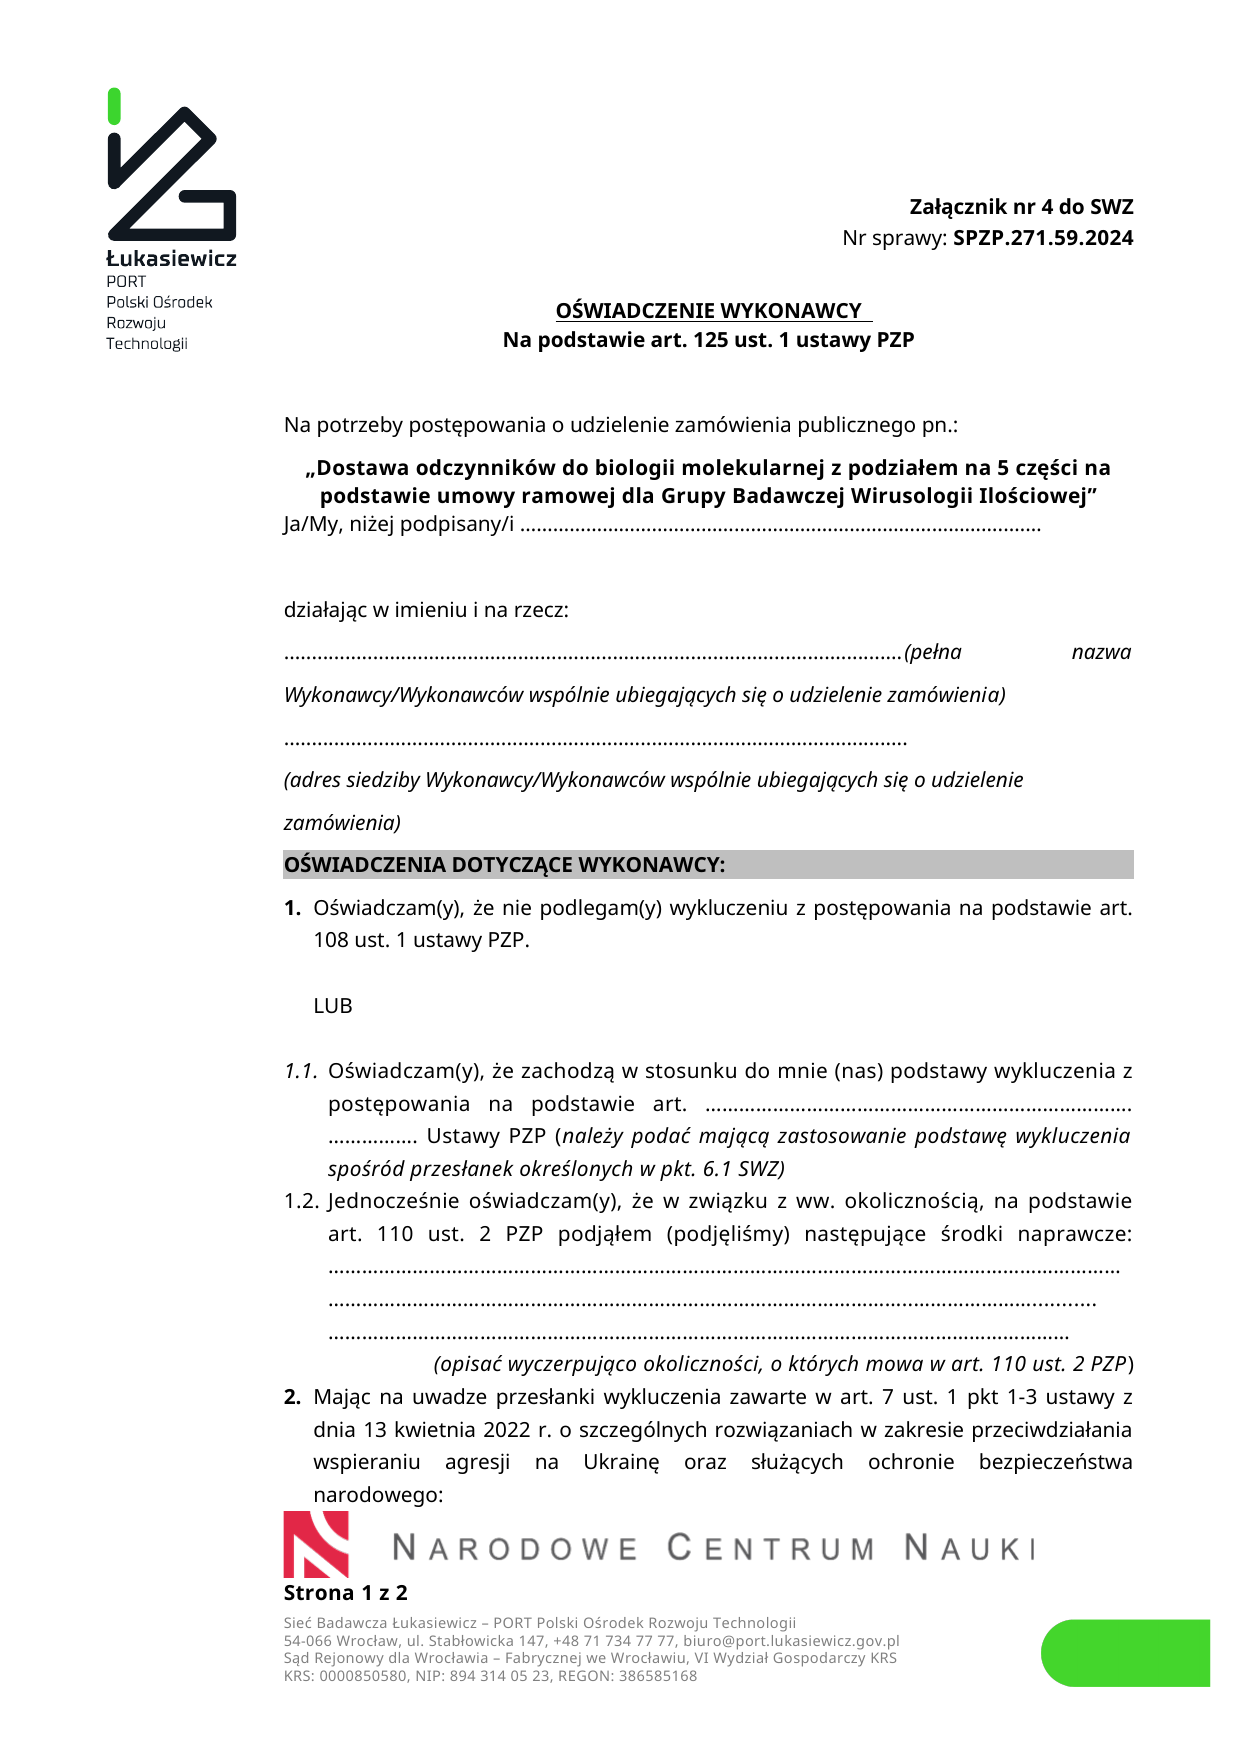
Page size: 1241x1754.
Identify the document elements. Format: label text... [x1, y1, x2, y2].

text (opisać wyczerpująco okoliczności, o których mowa w art. 110 ust. 2 PZP) [283, 1349, 1134, 1378]
text Na potrzeby postępowania o udzielenie zamówienia publicznego pn.: [283, 410, 1134, 438]
text ...............................................................................................................(pełna nazwa Wykonawcy/Wykonawców wspólnie ubiegających się o udzielenie zamówienia) [283, 637, 1134, 708]
text LUB [313, 991, 1134, 1019]
text Ja/My, niżej podpisany/i ……………………………………………………………………………..…… [283, 509, 1134, 538]
list Jednocześnie oświadczam(y), że w związku z ww. okolicznością, na podstawie art. 110 ust. 2 PZP podjąłem (podjęliśmy) następujące środki naprawcze: ………………………………………………………………………………………………………………………………………………………………………………………………………………………..…………………...........…………………………………………………………………………………………………………………… [283, 1186, 1134, 1345]
text działając w imieniu i na rzecz: [283, 595, 1134, 623]
picture [283, 1511, 1034, 1578]
text Nr sprawy: SPZP.271.59.2024 [741, 223, 1134, 251]
text ................................................................................................................ [283, 723, 1134, 751]
picture [1037, 1615, 1240, 1754]
text (adres siedziby Wykonawcy/Wykonawców wspólnie ubiegających się o udzielenie zamówienia) [283, 765, 1134, 836]
text „Dostawa odczynników do biologii molekularnej z podziałem na 5 części na podstawie umowy ramowej dla Grupy Badawczej Wirusologii Ilościowej” [283, 453, 1134, 509]
list Mając na uwadze przesłanki wykluczenia zawarte w art. 7 ust. 1 pkt 1-3 ustawy z dnia 13 kwietnia 2022 r. o szczególnych rozwiązaniach w zakresie przeciwdziałania wspieraniu agresji na Ukrainę oraz służących ochronie bezpieczeństwa narodowego: [283, 1382, 1134, 1508]
list Oświadczam(y), że zachodzą w stosunku do mnie (nas) podstawy wykluczenia z postępowania na podstawie art. ………………………………………………………………….……………. Ustawy PZP (należy podać mającą zastosowanie podstawę wykluczenia spośród przesłanek określonych w pkt. 6.1 SWZ) [283, 1056, 1134, 1182]
text Na podstawie art. 125 ust. 1 ustawy PZP [283, 325, 1134, 382]
text Załącznik nr 4 do SWZ [727, 192, 1134, 220]
text OŚWIADCZENIA DOTYCZĄCE WYKONAWCY: [283, 850, 1134, 879]
list Oświadczam(y), że nie podlegam(y) wykluczeniu z postępowania na podstawie art. 108 ust. 1 ustawy PZP. [283, 893, 1134, 954]
text OŚWIADCZENIE WYKONAWCY [283, 296, 1134, 325]
